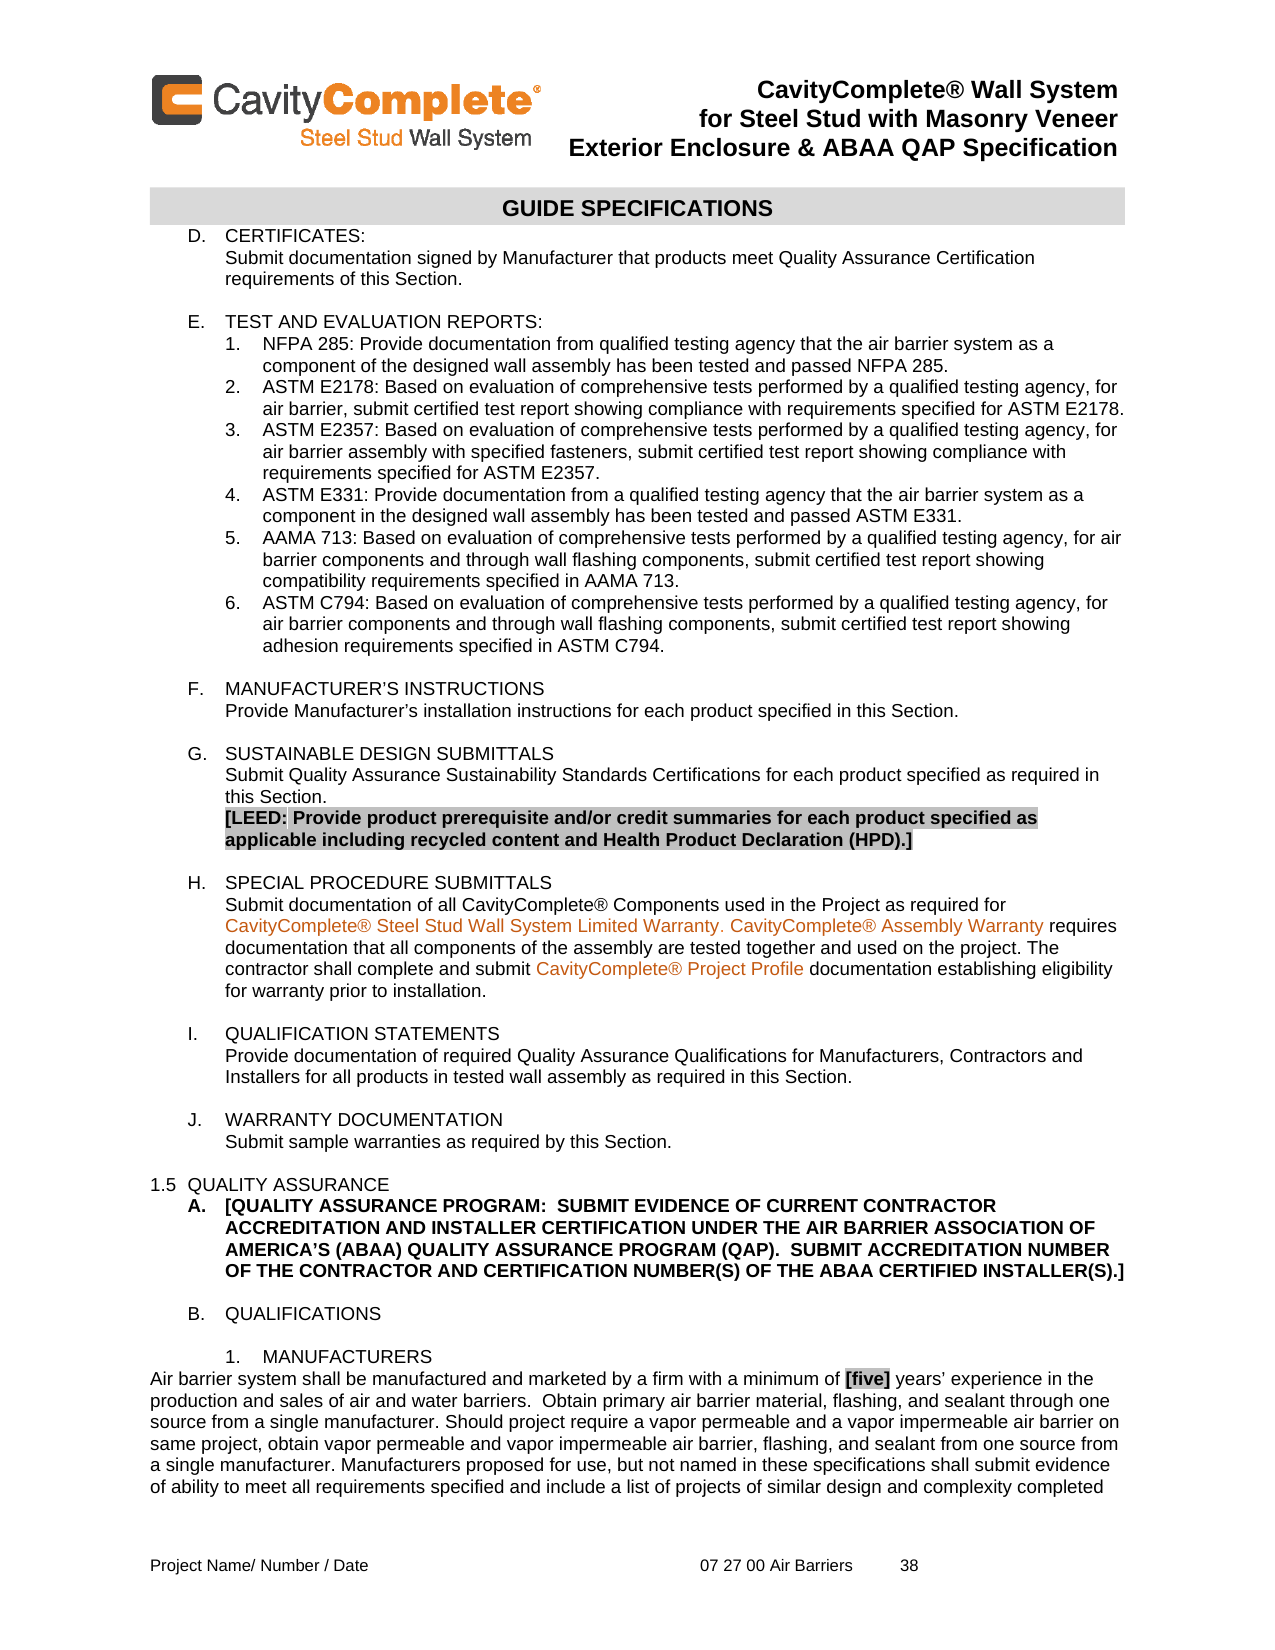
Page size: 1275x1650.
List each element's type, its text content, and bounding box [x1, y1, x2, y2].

list ASTM E2357: Based on evaluation of comprehensive tests performed by a qualified testing agency, for air barrier assembly with specified fasteners, submit certified test report showing compliance with requirements specified for ASTM E2357. [225, 419, 1125, 484]
list Submit documentation of all CavityComplete® Components used in the Project as required for CavityComplete® Steel Stud Wall System Limited Warranty. CavityComplete® Assembly Warranty requires documentation that all components of the assembly are tested together and used on the project. The contractor shall complete and submit CavityComplete® Project Profile documentation establishing eligibility for warranty prior to installation. [225, 893, 1125, 1001]
list NFPA 285: Provide documentation from qualified testing agency that the air barrier system as a component of the designed wall assembly has been tested and passed NFPA 285. [225, 333, 1125, 376]
list MANUFACTURERS [225, 1346, 1125, 1368]
list Provide Manufacturer’s installation instructions for each product specified in this Section. [225, 699, 1125, 721]
list SPECIAL PROCEDURE SUBMITTALS [187, 872, 1125, 893]
list [Quality Assurance Program: Submit evidence of current Contractor accreditation and Installer certification under the Air Barrier Association of America’s (ABAA) Quality Assurance Program (QAP). Submit accreditation number of the Contractor and certification number(s) of the ABAA Certified Installer(s).] [187, 1195, 1125, 1282]
list AAMA 713: Based on evaluation of comprehensive tests performed by a qualified testing agency, for air barrier components and through wall flashing components, submit certified test report showing compatibility requirements specified in AAMA 713. [225, 527, 1125, 592]
list QUALIFICATIONS [187, 1303, 1125, 1325]
list ASTM E331: Provide documentation from a qualified testing agency that the air barrier system as a component in the designed wall assembly has been tested and passed ASTM E331. [225, 484, 1125, 527]
list WARRANTY DOCUMENTATIOn [187, 1109, 1125, 1131]
list Submit sample warranties as required by this Section. [225, 1131, 1125, 1152]
list SUSTAINABLE DESIGN SUBMITTALS [187, 742, 1125, 764]
list QUALITY ASSURANCE [150, 1174, 1125, 1195]
picture [152, 75, 541, 150]
list MANUFACTURER’S INSTRUCTIONS [187, 678, 1125, 699]
list QUALIFICATION STATEMENTS [187, 1023, 1125, 1044]
list ASTM C794: Based on evaluation of comprehensive tests performed by a qualified testing agency, for air barrier components and through wall flashing components, submit certified test report showing adhesion requirements specified in ASTM C794. [225, 592, 1125, 656]
list ASTM E2178: Based on evaluation of comprehensive tests performed by a qualified testing agency, for air barrier, submit certified test report showing compliance with requirements specified for ASTM E2178. [225, 376, 1125, 419]
list Submit documentation signed by Manufacturer that products meet Quality Assurance Certification requirements of this Section. [225, 247, 1125, 290]
list Submit Quality Assurance Sustainability Standards Certifications for each product specified as required in this Section. [225, 764, 1125, 807]
list Test AND EVALUATION Reports: [187, 311, 1125, 333]
list Provide documentation of required Quality Assurance Qualifications for Manufacturers, Contractors and Installers for all products in tested wall assembly as required in this Section. [225, 1044, 1125, 1087]
list Certificates: [187, 225, 1125, 247]
